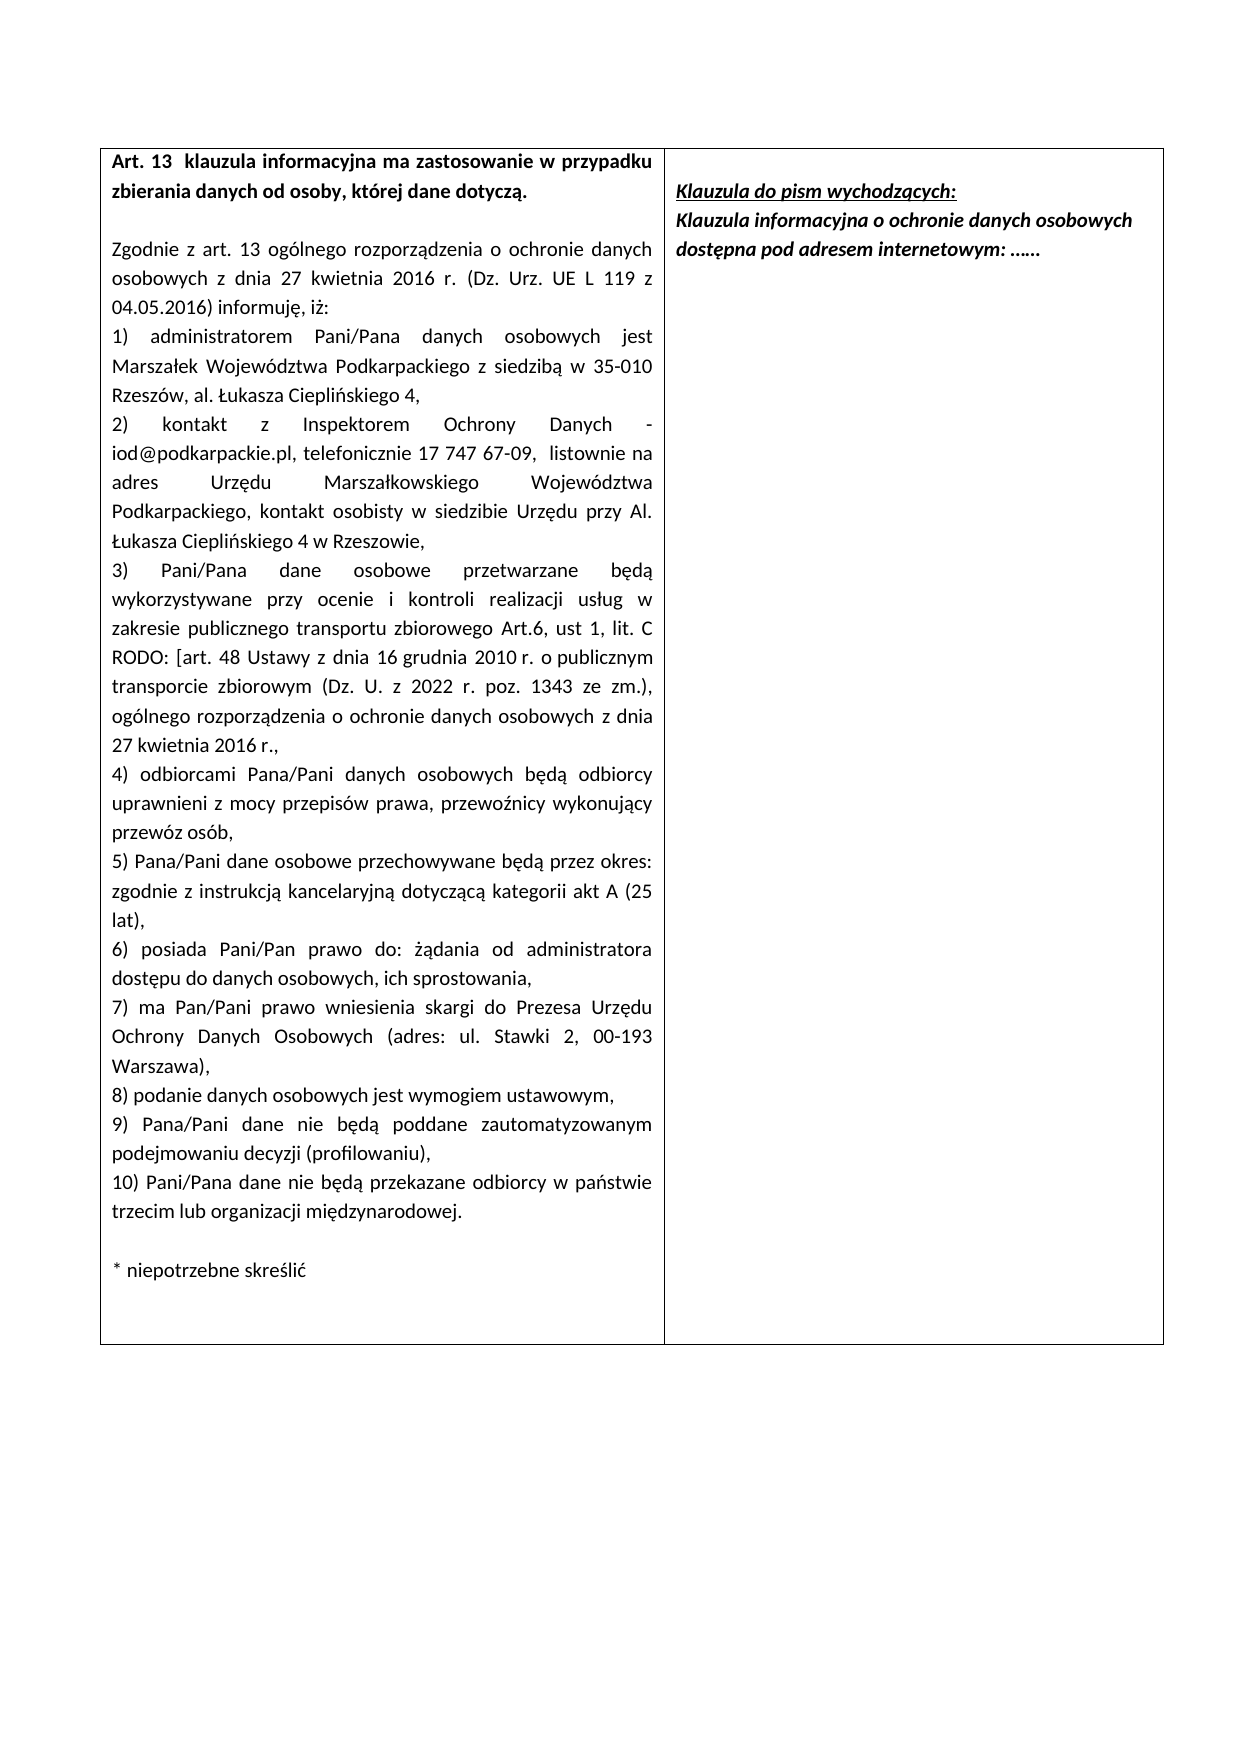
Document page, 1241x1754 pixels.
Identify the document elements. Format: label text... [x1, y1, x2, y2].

table_header Art. 13 klauzula informacyjna ma zastosowanie w przypadku zbierania danych od osoby, której dane dotyczą. Zgodnie z art. 13 ogólnego rozporządzenia o ochronie danych osobowych z dnia 27 kwietnia 2016 r. (Dz. Urz. UE L 119 z 04.05.2016) informuję, iż: 1) administratorem Pani/Pana danych osobowych jest Marszałek Województwa Podkarpackiego z siedzibą w 35-010 Rzeszów, al. Łukasza Cieplińskiego 4, 2) kontakt z Inspektorem Ochrony Danych - iod@podkarpackie.pl, telefonicznie 17 747 67-09, listownie na adres Urzędu Marszałkowskiego Województwa Podkarpackiego, kontakt osobisty w siedzibie Urzędu przy Al. Łukasza Cieplińskiego 4 w Rzeszowie, 3) Pani/Pana dane osobowe przetwarzane będą wykorzystywane przy ocenie i kontroli realizacji usług w zakresie publicznego transportu zbiorowego Art.6, ust 1, lit. C RODO: [art. 48 Ustawy z dnia 16 grudnia 2010 r. o publicznym transporcie zbiorowym (Dz. U. z 2022 r. poz. 1343 ze zm.), ogólnego rozporządzenia o ochronie danych osobowych z dnia 27 kwietnia 2016 r., 4) odbiorcami Pana/Pani danych osobowych będą odbiorcy uprawnieni z mocy przepisów prawa, przewoźnicy wykonujący przewóz osób, 5) Pana/Pani dane osobowe przechowywane będą przez okres: zgodnie z instrukcją kancelaryjną dotyczącą kategorii akt A (25 lat), 6) posiada Pani/Pan prawo do: żądania od administratora dostępu do danych osobowych, ich sprostowania, 7) ma Pan/Pani prawo wniesienia skargi do Prezesa Urzędu Ochrony Danych Osobowych (adres: ul. Stawki 2, 00-193 Warszawa), 8) podanie danych osobowych jest wymogiem ustawowym, 9) Pana/Pani dane nie będą poddane zautomatyzowanym podejmowaniu decyzji (profilowaniu), 10) Pani/Pana dane nie będą przekazane odbiorcy w państwie trzecim lub organizacji międzynarodowej. * niepotrzebne skreślić [101, 149, 664, 1344]
table_header Klauzula do pism wychodzących: Klauzula informacyjna o ochronie danych osobowych dostępna pod adresem internetowym: …… [665, 149, 1163, 1344]
